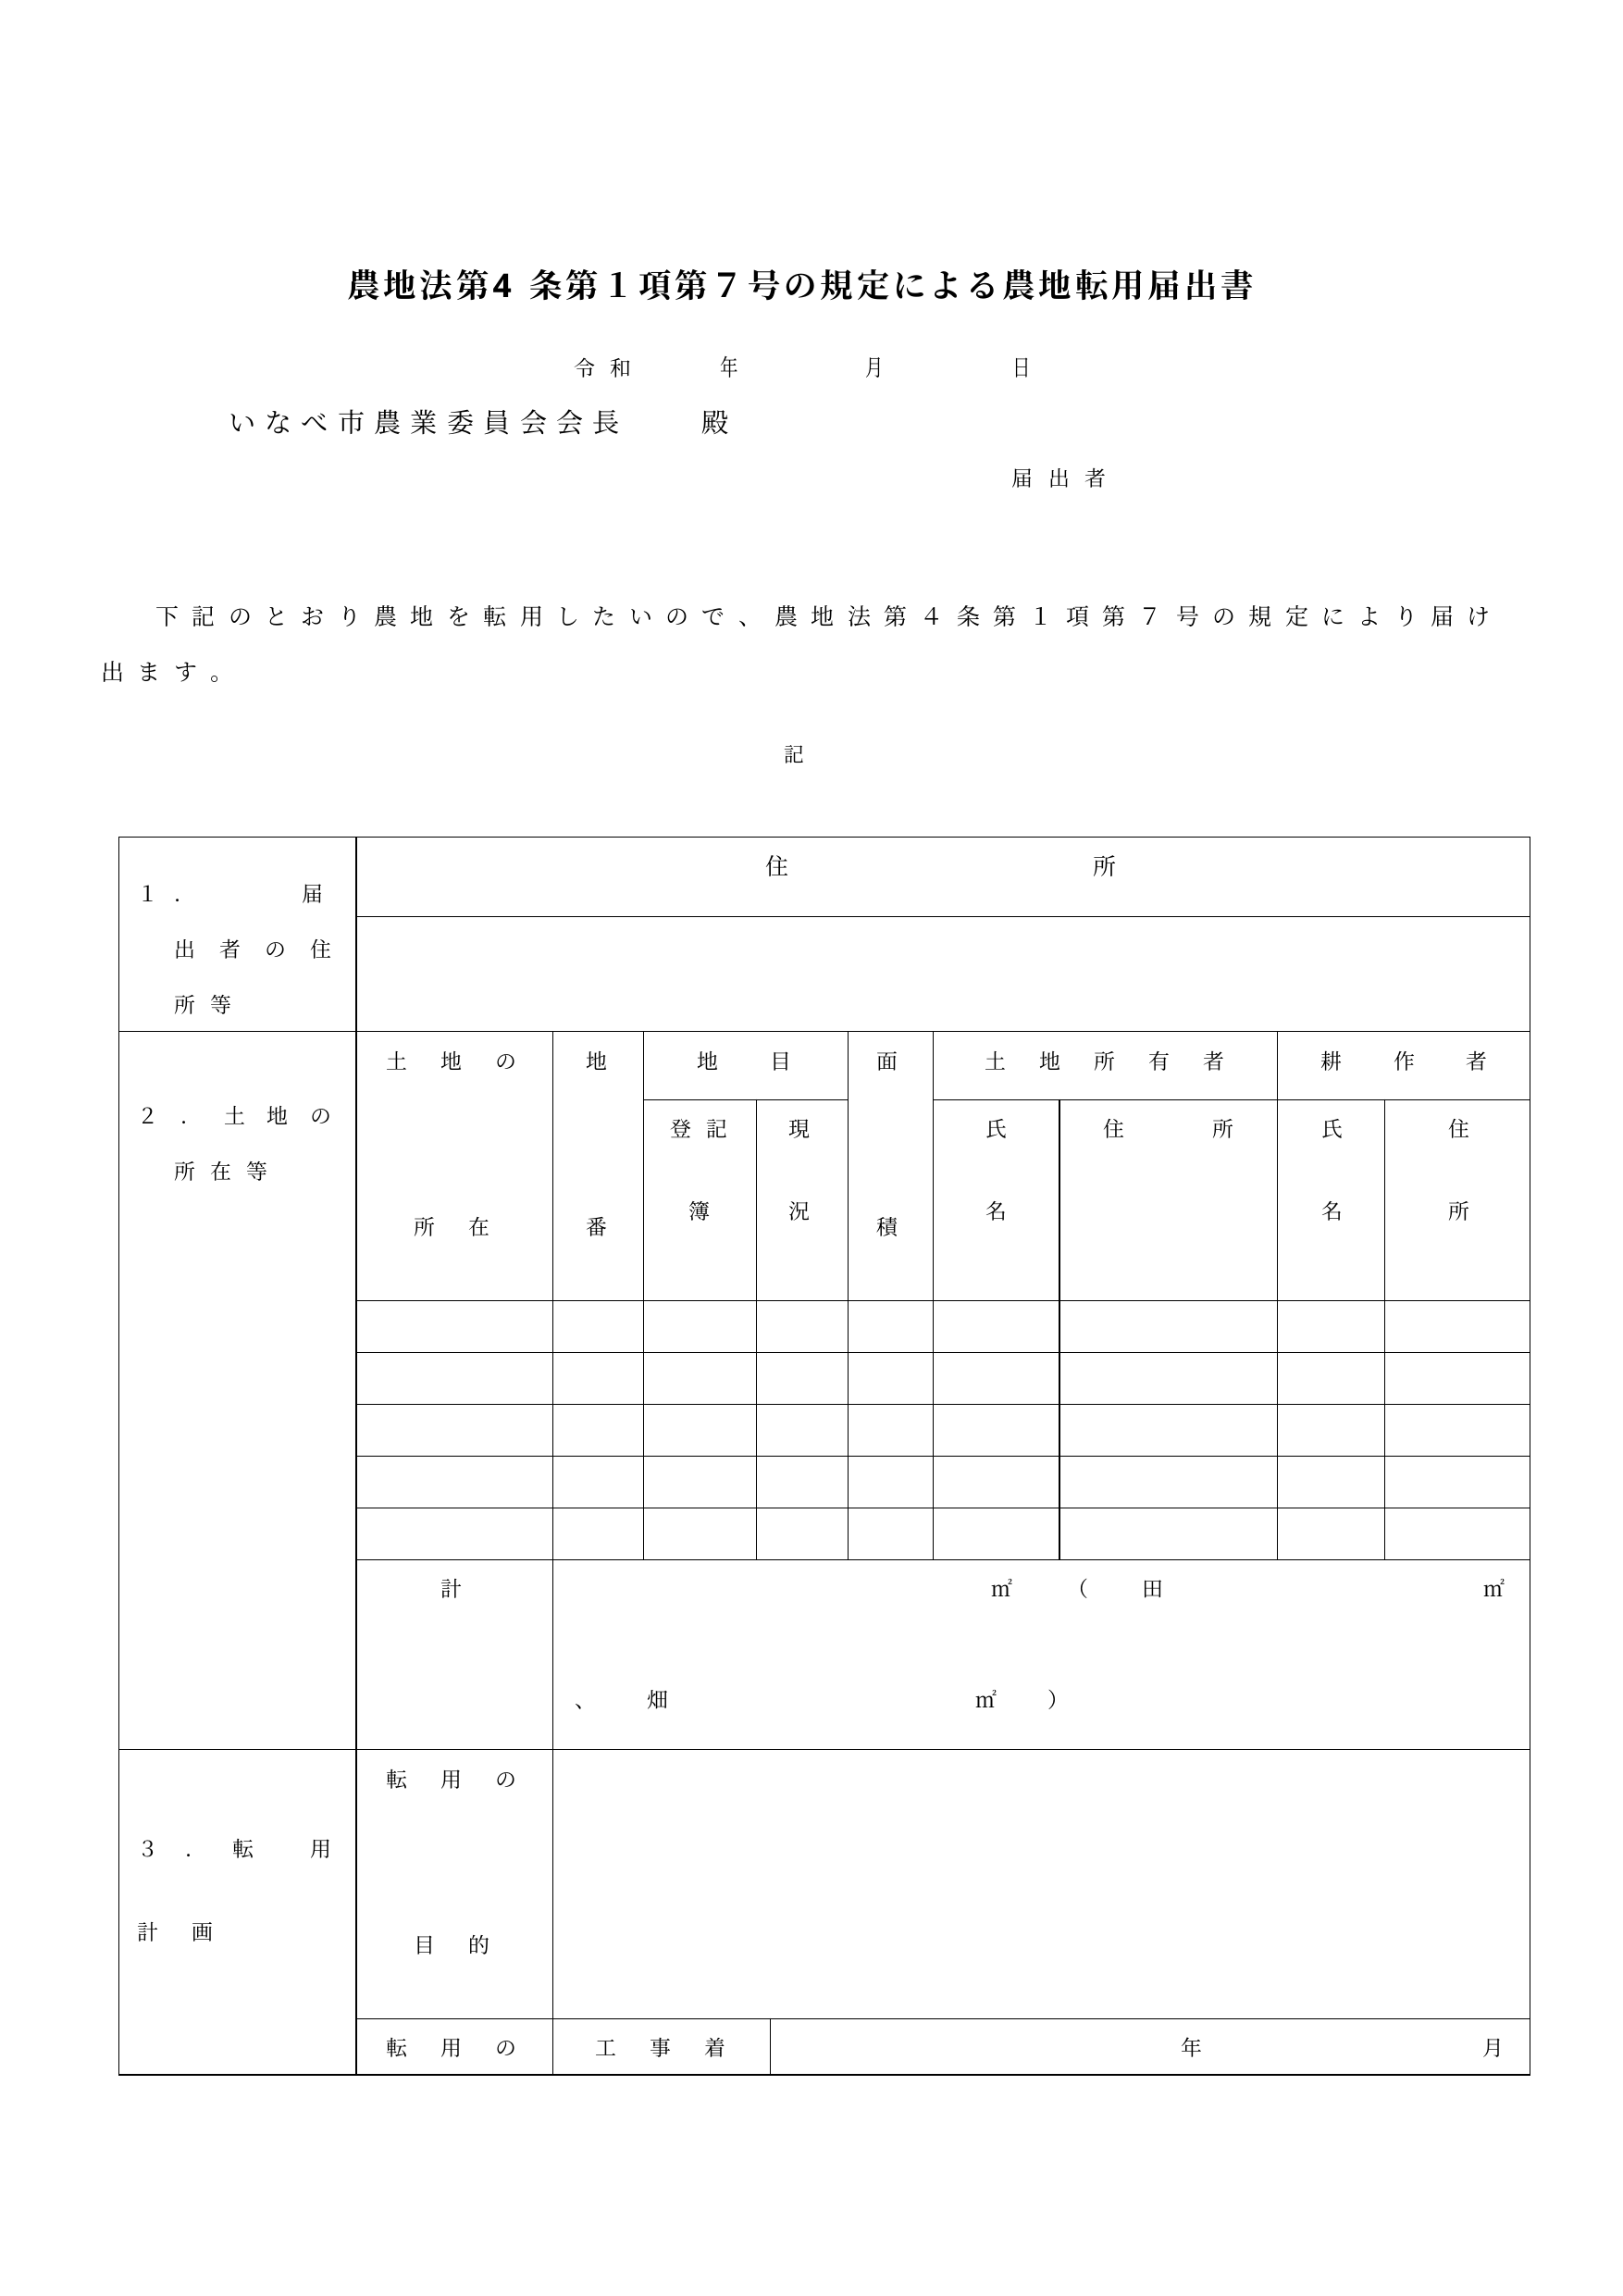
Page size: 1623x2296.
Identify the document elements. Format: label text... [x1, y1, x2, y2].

subtitle 下記のとおり農地を転用したいので、農地法第４条第１項第７号の規定により届け出ます。 [101, 588, 1504, 698]
table_cell [357, 1405, 552, 1456]
table_cell 計 [357, 1560, 552, 1749]
table_cell [1385, 1508, 1530, 1559]
table_cell [553, 1353, 643, 1404]
table_cell 土 地 の 所 在 [357, 1032, 552, 1299]
table_cell ２．土地の所在等 [119, 1032, 355, 1749]
table_cell [1385, 1457, 1530, 1508]
table_header 届出者の住所等 [119, 838, 355, 1031]
table_cell [934, 1457, 1059, 1508]
table_cell [1385, 1353, 1530, 1404]
table_cell 耕 作 者 [1278, 1032, 1530, 1098]
text 届出者 [101, 449, 1504, 504]
table_cell 土 地 所 有 者 [934, 1032, 1277, 1098]
table_cell [553, 1508, 643, 1559]
table_cell [1278, 1405, 1384, 1456]
table_cell 氏 名 [934, 1100, 1059, 1299]
table_cell [849, 1405, 933, 1456]
table_cell [644, 1353, 756, 1404]
table_cell [1060, 1457, 1277, 1508]
table_cell [553, 1405, 643, 1456]
table_cell [1385, 1301, 1530, 1352]
table_cell 地 目 [644, 1032, 848, 1098]
table_cell [1278, 1457, 1384, 1508]
table_cell [357, 1301, 552, 1352]
table_cell [644, 1405, 756, 1456]
table_cell [849, 1457, 933, 1508]
table_cell 登記簿 [644, 1100, 756, 1299]
table_cell 転 用 の 目 的 [357, 1750, 552, 2018]
text 令和 年 月 日 [101, 311, 1504, 393]
table_cell 氏 名 [1278, 1100, 1384, 1299]
table_cell [357, 917, 1530, 1031]
table_cell 工 事 着 工 時 期 [553, 2019, 770, 2074]
table_cell [757, 1457, 848, 1508]
table_cell [644, 1457, 756, 1508]
table_cell [1278, 1508, 1384, 1559]
table_cell ㎡ （ 田 ㎡ 、 畑 ㎡ ） [553, 1560, 1530, 1749]
table_cell [357, 1508, 552, 1559]
table_cell [934, 1508, 1059, 1559]
table_cell ３．転 用 計 画 [119, 1750, 355, 2074]
table_cell [849, 1508, 933, 1559]
table_cell [1060, 1508, 1277, 1559]
table_cell [849, 1301, 933, 1352]
table_cell [1385, 1405, 1530, 1456]
table_cell [357, 1353, 552, 1404]
table_cell [757, 1301, 848, 1352]
table_cell [1060, 1301, 1277, 1352]
subtitle 記 [101, 726, 1504, 781]
table_cell [849, 1353, 933, 1404]
table_cell [553, 1750, 1530, 2018]
text 農地法第4条第１項第７号の規定による農地転用届出書 [101, 255, 1504, 311]
table_cell [553, 1301, 643, 1352]
table_cell [934, 1405, 1059, 1456]
table_cell [1278, 1301, 1384, 1352]
text いなべ市農業委員会会長 殿 [101, 393, 1504, 449]
table_cell [934, 1353, 1059, 1404]
table_cell [757, 1405, 848, 1456]
table_cell 住 所 [1385, 1100, 1530, 1299]
table_cell 面 積 [849, 1032, 933, 1299]
table_cell 地 番 [553, 1032, 643, 1299]
table_cell [1060, 1353, 1277, 1404]
table_cell [757, 1508, 848, 1559]
table_cell [357, 1457, 552, 1508]
table_header 住 所 [357, 838, 1530, 916]
table_cell [644, 1508, 756, 1559]
table_cell [1278, 1353, 1384, 1404]
table_cell 転 用 の 時 期 [357, 2019, 552, 2074]
table_cell 現況 [757, 1100, 848, 1299]
table_cell 住 所 [1060, 1100, 1277, 1299]
table_cell 年 月 日 [771, 2019, 1530, 2074]
table_cell [934, 1301, 1059, 1352]
table_cell [553, 1457, 643, 1508]
table_cell [1060, 1405, 1277, 1456]
table_cell [644, 1301, 756, 1352]
table_cell [757, 1353, 848, 1404]
